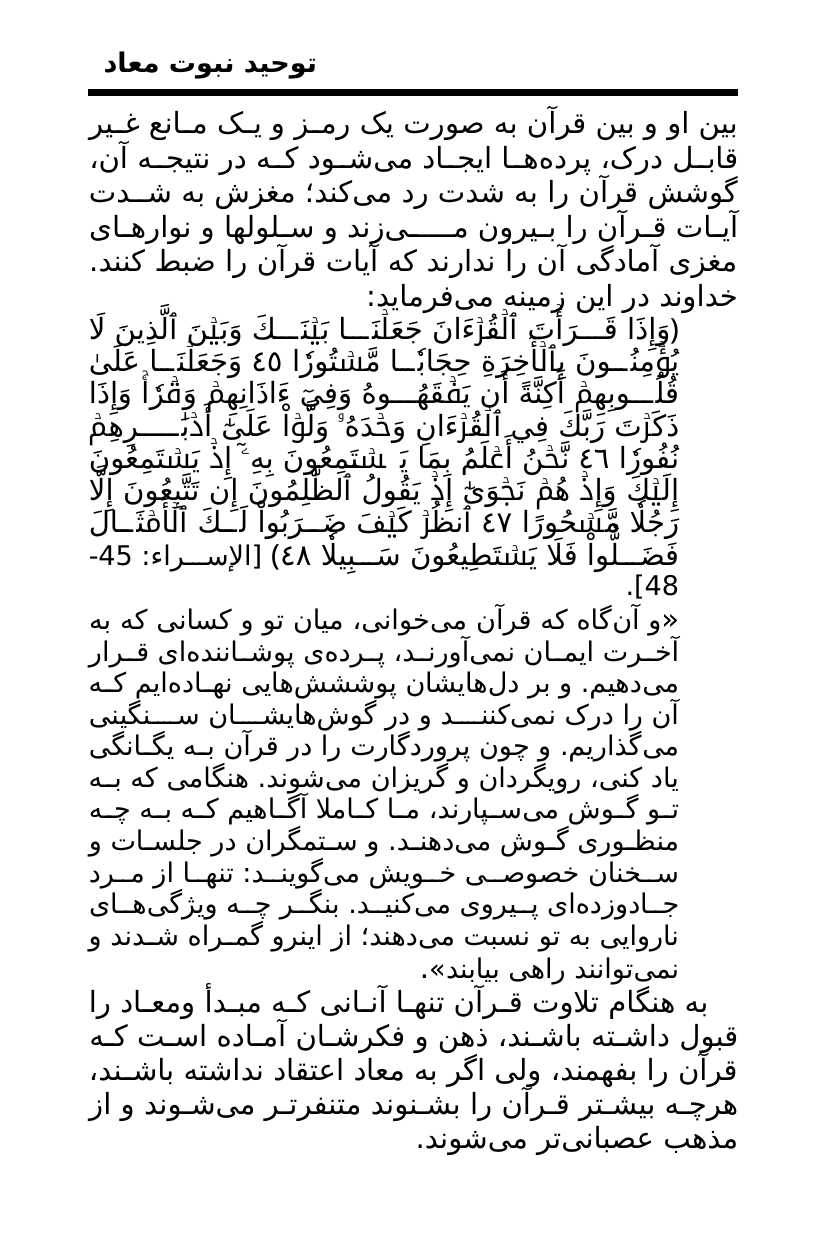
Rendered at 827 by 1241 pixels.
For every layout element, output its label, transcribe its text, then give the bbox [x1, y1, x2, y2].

text ﴿وَإِذَا قَرَأۡتَ ٱلۡقُرۡءَانَ جَعَلۡنَا بَيۡنَكَ وَبَيۡنَ ٱلَّذِينَ لَا يُؤۡمِنُونَ بِٱلۡأٓخِرَةِ حِجَابٗا مَّسۡتُورٗا ٤٥ وَجَعَلۡنَا عَلَىٰ قُلُوبِهِمۡ أَكِنَّةً أَن يَفۡقَهُوهُ وَفِيٓ ءَاذَانِهِمۡ وَقۡرٗاۚ وَإِذَا ذَكَرۡتَ رَبَّكَ فِي ٱلۡقُرۡءَانِ وَحۡدَهُۥ وَلَّوۡاْ عَلَىٰٓ أَدۡبَٰرِهِمۡ نُفُورٗا ٤٦ نَّحۡنُ أَعۡلَمُ بِمَا يَسۡتَمِعُونَ بِهِۦٓ إِذۡ يَسۡتَمِعُونَ إِلَيۡكَ وَإِذۡ هُمۡ نَجۡوَىٰٓ إِذۡ يَقُولُ ٱلظَّٰلِمُونَ إِن تَتَّبِعُونَ إِلَّا رَجُلٗا مَّسۡحُورًا ٤٧ ٱنظُرۡ كَيۡفَ ضَرَبُواْ لَكَ ٱلۡأَمۡثَالَ فَضَلُّواْ فَلَا يَسۡتَطِيعُونَ سَبِيلٗا ٤٨﴾ [الإسراء: 45- 48]. [89, 314, 679, 602]
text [89, 106, 738, 313]
text «و آن‌گاه که قرآن می‌خوانی، میان تو و کسانی که به آخرت ایمان نمی‌آورند، پرده‌ی پوشاننده‌ای قرار می‌دهیم. و بر دل‌هایشان پوششش‌هایی نهاده‌ایم که آن را درک نمی‌کنند و در گوش‌هایشان سنگینی می‌گذاریم. و چون پروردگارت را در قرآن به یگانگی یاد کنی، رویگردان و گریزان می‌شوند. هنگامی که به تو گوش می‌سپارند، ما کاملا آگاهیم که به چه منظوری گوش می‌دهند. و ستمگران در جلسات و سخنان خصوصی خویش می‌گویند: تنها از مرد جادوزده‌ای پیروی می‌کنید. بنگر چه ویژگی‌های ناروایی به تو نسبت می‌دهند؛ از اینرو گمراه شدند و نمی‌توانند راهی بیابند». [89, 602, 679, 986]
text به هنگام تلاوت قرآن تنها آنانی که مبدأ ومعاد را قبول داشته باشند، ذهن و فکرشان آماده است که قرآن را بفهمند، ولی اگر به معاد اعتقاد نداشته باشند، هرچه بیشتر قرآن را بشنوند متنفرتر می‌شوند و از مذهب عصبانی‌تر می‌شوند. [89, 986, 738, 1155]
